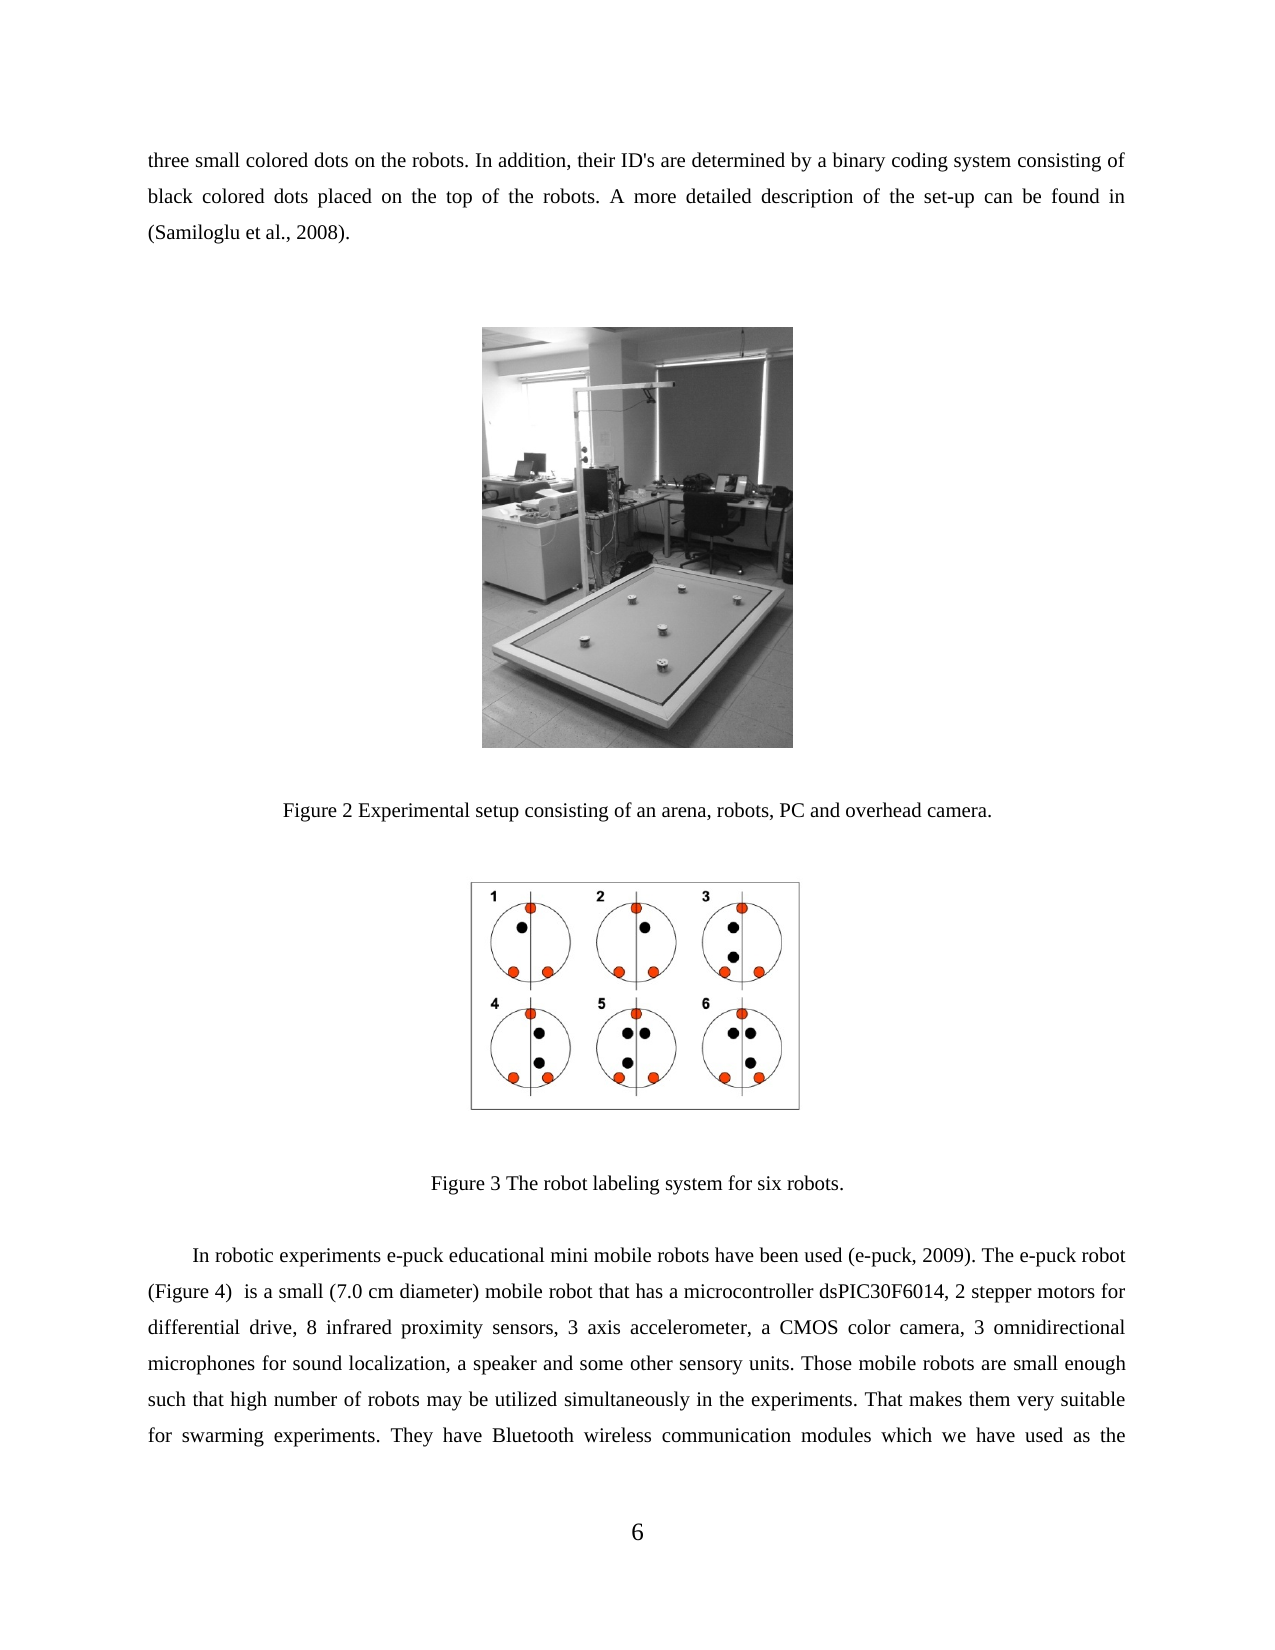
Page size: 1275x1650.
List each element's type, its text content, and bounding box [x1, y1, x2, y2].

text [148, 148, 1127, 244]
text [148, 1243, 1127, 1447]
picture [460, 870, 815, 1121]
text Figure 3 The robot labeling system for six robots. [148, 1171, 1127, 1194]
picture [482, 327, 793, 748]
text Figure 2 Experimental setup consisting of an arena, robots, PC and overhead camera. [148, 798, 1127, 822]
